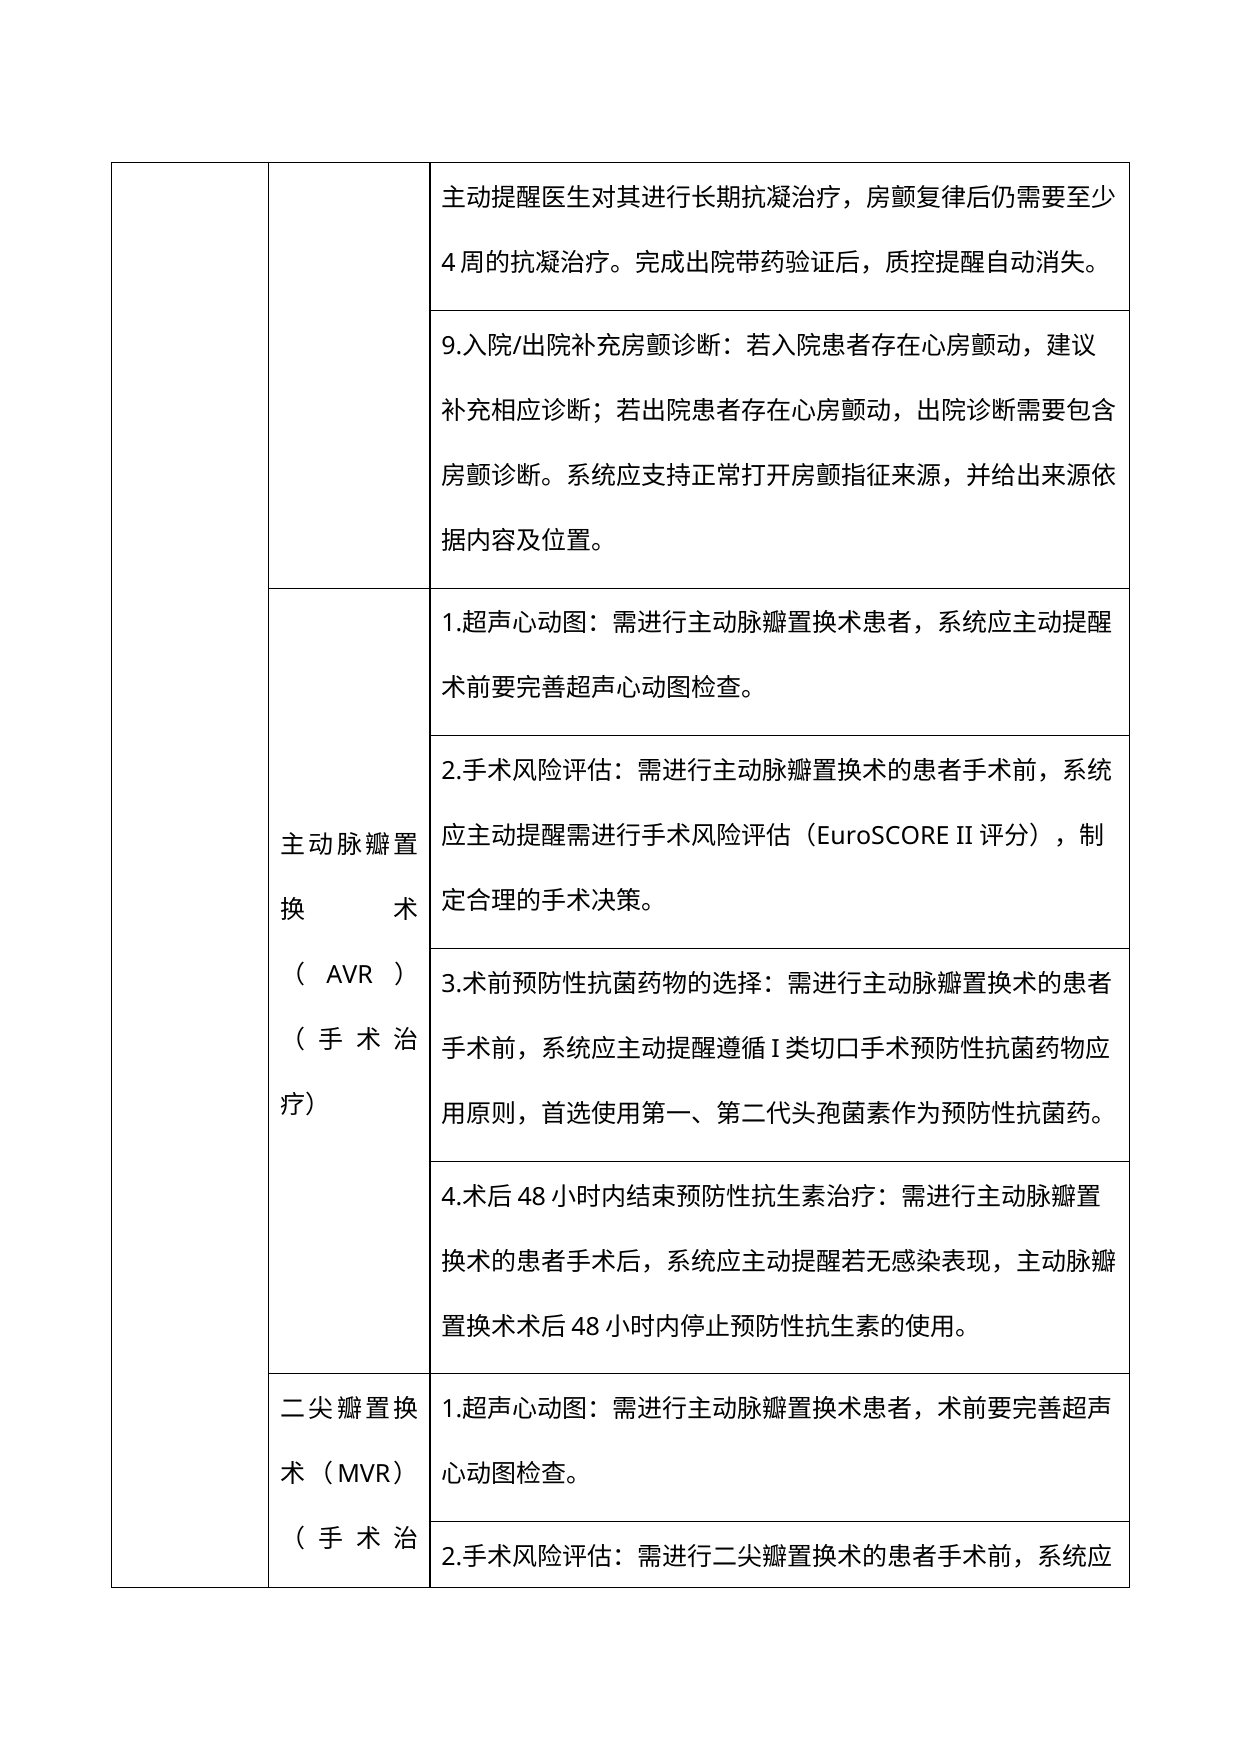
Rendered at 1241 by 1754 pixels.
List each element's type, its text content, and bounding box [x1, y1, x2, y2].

table_cell 主动脉瓣置换术（AVR）（手术治疗） [269, 589, 429, 1373]
table_cell 9.入院/出院补充房颤诊断：若入院患者存在心房颤动，建议补充相应诊断；若出院患者存在心房颤动，出院诊断需要包含房颤诊断。系统应支持正常打开房颤指征来源，并给出来源依据内容及位置。 [431, 311, 1129, 587]
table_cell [431, 1522, 1129, 1587]
table_cell 3.术前预防性抗菌药物的选择：需进行主动脉瓣置换术的患者手术前，系统应主动提醒遵循I类切口手术预防性抗菌药物应用原则，首选使用第一、第二代头孢菌素作为预防性抗菌药。 [431, 949, 1129, 1161]
table_cell 二尖瓣置换术（MVR）（手术治疗） [269, 1374, 429, 1587]
table_cell 2.手术风险评估：需进行主动脉瓣置换术的患者手术前，系统应主动提醒需进行手术风险评估（EuroSCORE II 评分），制定合理的手术决策。 [431, 736, 1129, 948]
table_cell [431, 163, 1129, 310]
table_cell 1.超声心动图：需进行主动脉瓣置换术患者，术前要完善超声心动图检查。 [431, 1374, 1129, 1521]
table_cell 1.超声心动图：需进行主动脉瓣置换术患者，系统应主动提醒术前要完善超声心动图检查。 [431, 589, 1129, 735]
table_cell 4.术后48小时内结束预防性抗生素治疗：需进行主动脉瓣置换术的患者手术后，系统应主动提醒若无感染表现，主动脉瓣置换术术后48小时内停止预防性抗生素的使用。 [431, 1162, 1129, 1373]
